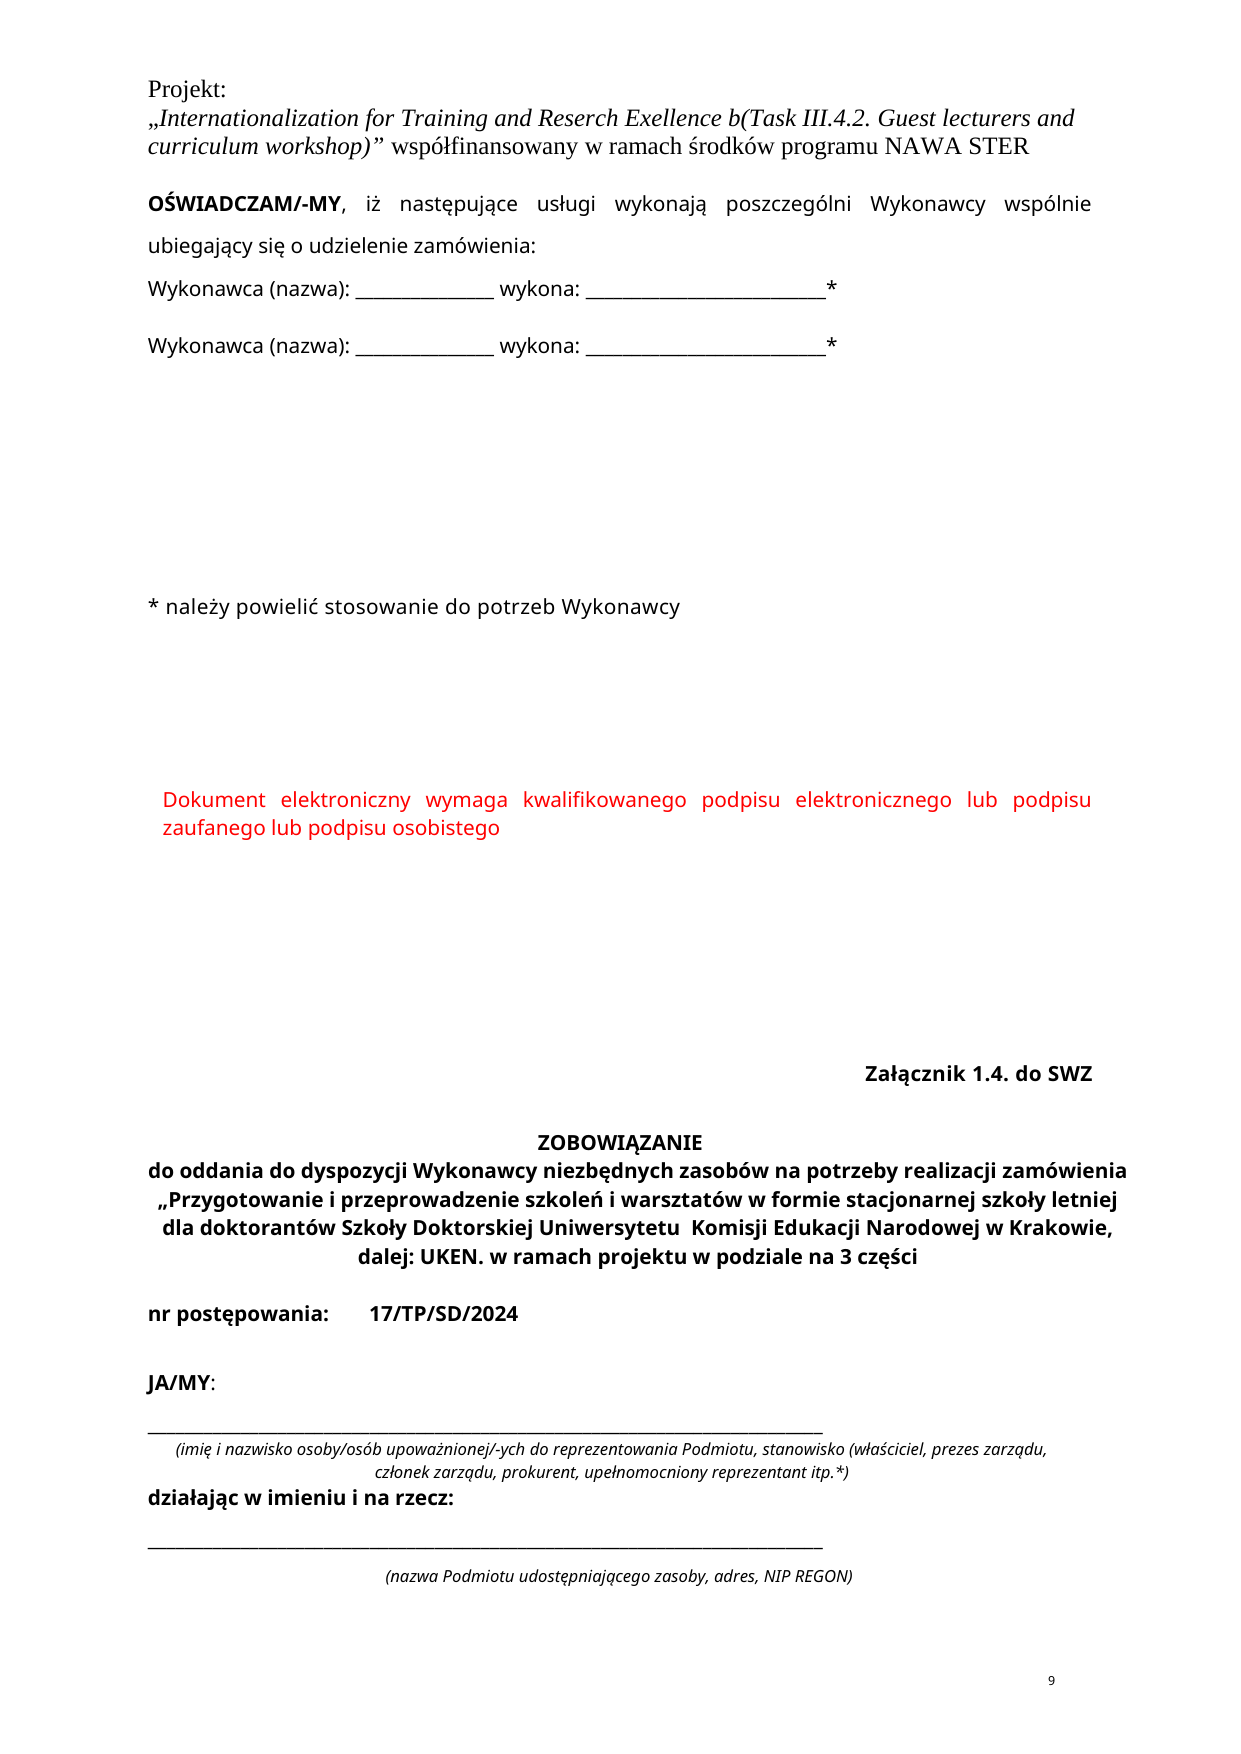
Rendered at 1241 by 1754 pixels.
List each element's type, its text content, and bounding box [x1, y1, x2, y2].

text Wykonawca (nazwa): _______________ wykona: __________________________* [148, 331, 1093, 359]
text OŚWIADCZAM/-MY, iż następujące usługi wykonają poszczególni Wykonawcy wspólnie ubiegający się o udzielenie zamówienia: [148, 189, 1092, 260]
text nr postępowania: 17/TP/SD/2024 [148, 1299, 1128, 1327]
text Wykonawca (nazwa): _______________ wykona: __________________________* [148, 274, 1093, 302]
text * należy powielić stosowanie do potrzeb Wykonawcy [148, 592, 1092, 621]
text JA/MY: [148, 1368, 1093, 1397]
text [148, 1524, 1122, 1552]
text (nazwa Podmiotu udostępniającego zasoby, adres, NIP REGON) [148, 1565, 1093, 1587]
text Dokument elektroniczny wymaga kwalifikowanego podpisu elektronicznego lub podpisu zaufanego lub podpisu osobistego [148, 756, 1092, 842]
text Załącznik 1.4. do SWZ [148, 1059, 1092, 1087]
text _________________________________________________________________________ [148, 1409, 1122, 1437]
text do oddania do dyspozycji Wykonawcy niezbędnych zasobów na potrzeby realizacji zamówienia „Przygotowanie i przeprowadzenie szkoleń i warsztatów w formie stacjonarnej szkoły letniej dla doktorantów Szkoły Doktorskiej Uniwersytetu Komisji Edukacji Narodowej w Krakowie, dalej: UKEN. w ramach projektu w podziale na 3 części [148, 1157, 1128, 1270]
text ZOBOWIĄZANIE [148, 1128, 1092, 1157]
text działając w imieniu i na rzecz: [148, 1483, 1093, 1511]
text (imię i nazwisko osoby/osób upoważnionej/-ych do reprezentowania Podmiotu, stanowisko (właściciel, prezes zarządu, członek zarządu, prokurent, upełnomocniony reprezentant itp.*) [148, 1437, 1078, 1483]
